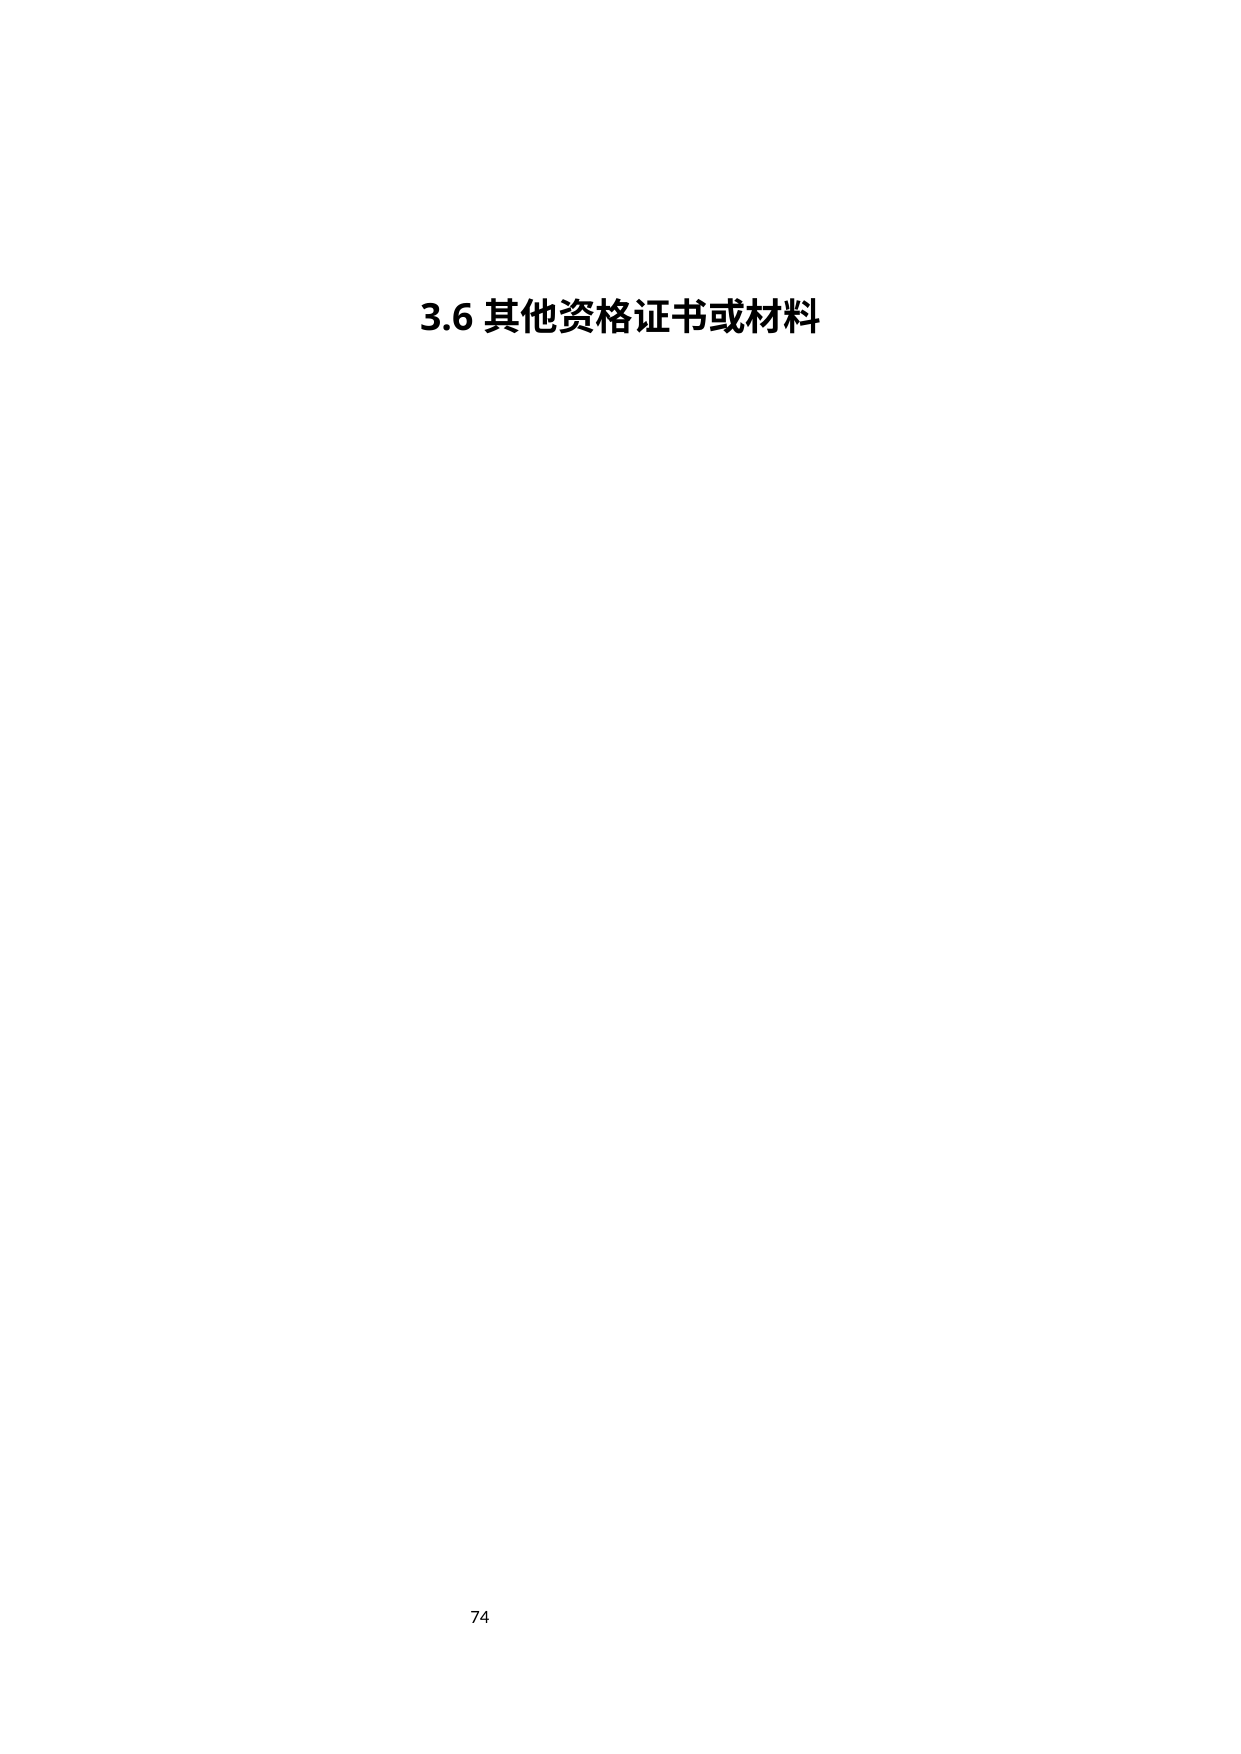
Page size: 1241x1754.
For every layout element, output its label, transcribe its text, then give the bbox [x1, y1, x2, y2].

text 3.6 其他资格证书或材料 [112, 282, 1128, 347]
